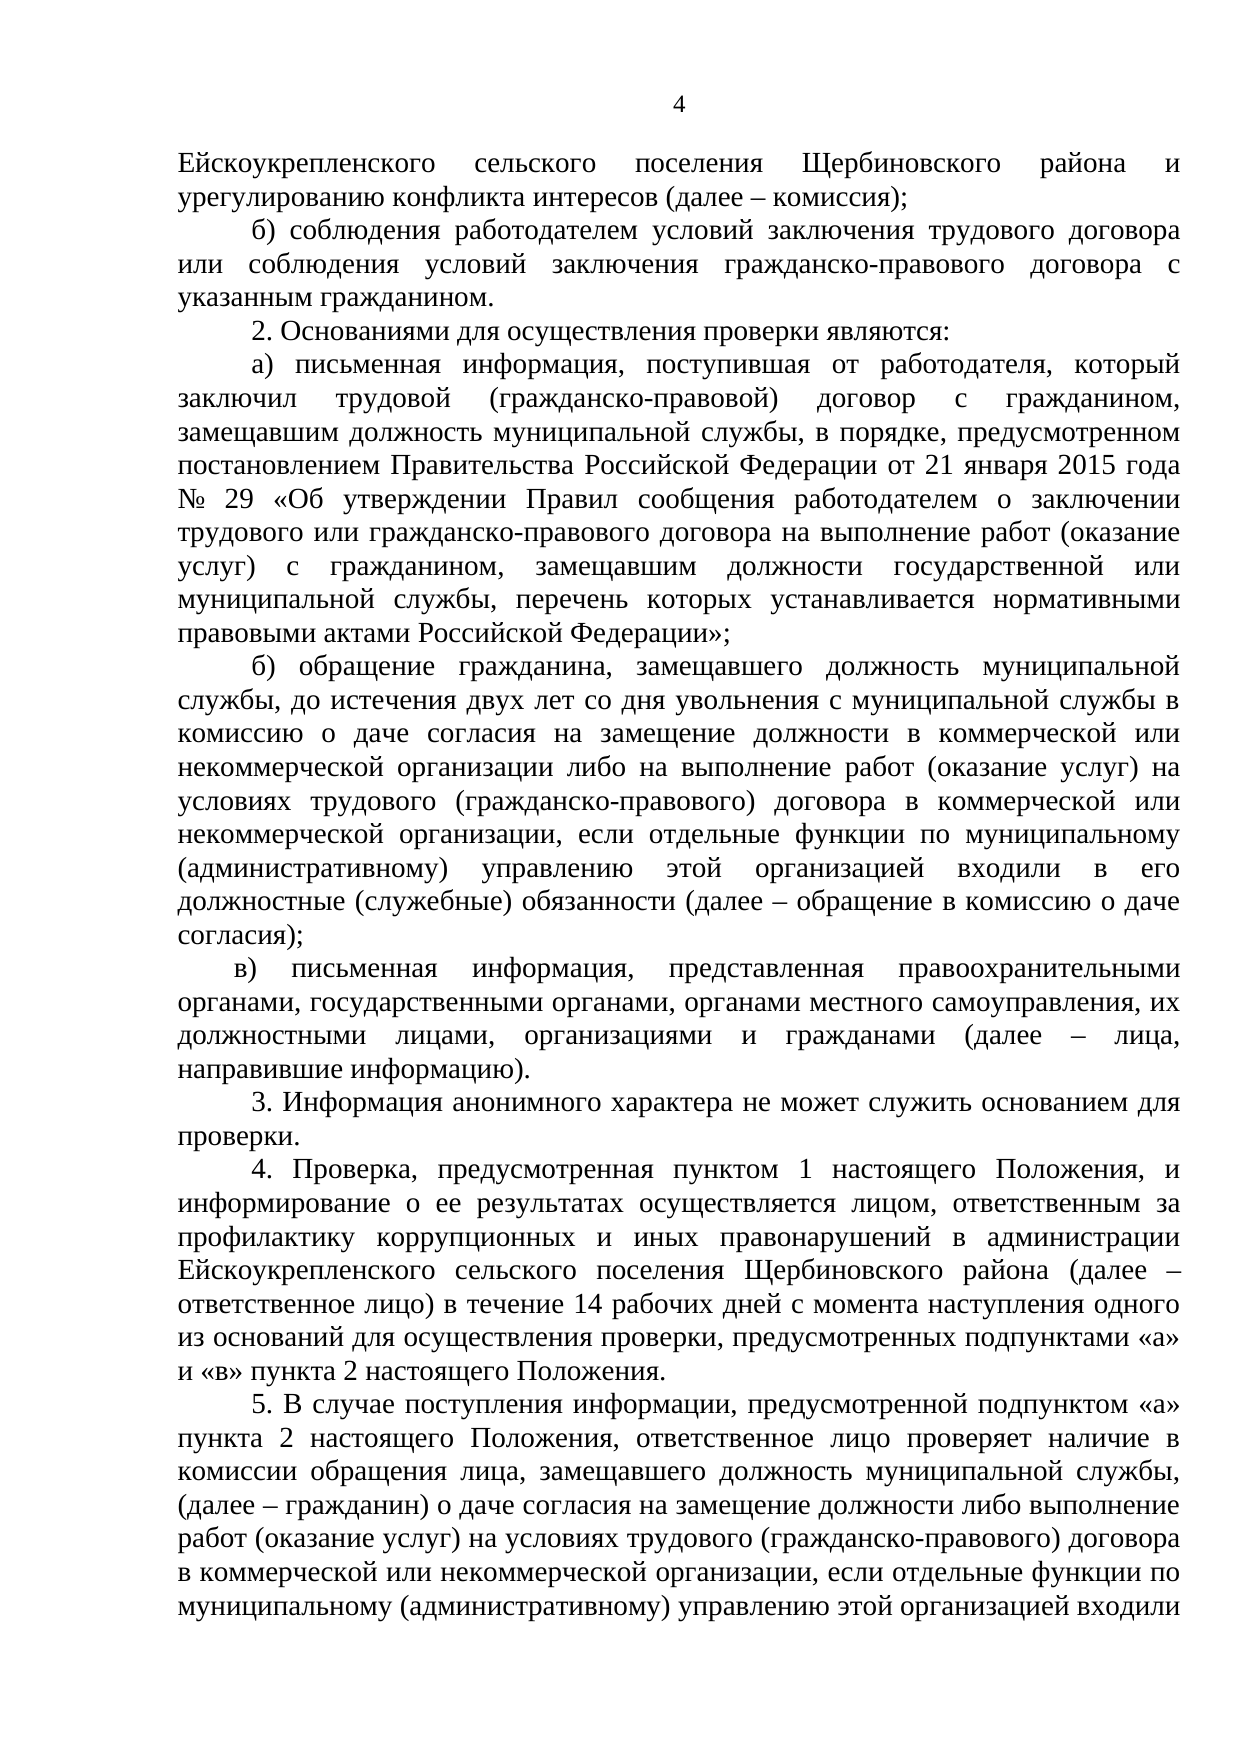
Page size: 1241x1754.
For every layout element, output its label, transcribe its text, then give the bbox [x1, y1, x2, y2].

text в) письменная информация, представленная правоохранительными органами, государственными органами, органами местного самоуправления, их должностными лицами, организациями и гражданами (далее – лица, направившие информацию). [177, 950, 1181, 1084]
text б) соблюдения работодателем условий заключения трудового договора или соблюдения условий заключения гражданско-правового договора с указанным гражданином. [177, 212, 1181, 313]
text 2. Основаниями для осуществления проверки являются: [177, 313, 1181, 347]
text а) письменная информация, поступившая от работодателя, который заключил трудовой (гражданско-правовой) договор с гражданином, замещавшим должность муниципальной службы, в порядке, предусмотренном постановлением Правительства Российской Федерации от 21 января 2015 года № 29 «Об утверждении Правил сообщения работодателем о заключении трудового или гражданско-правового договора на выполнение работ (оказание услуг) с гражданином, замещавшим должности государственной или муниципальной службы, перечень которых устанавливается нормативными правовыми актами Российской Федерации»; [177, 347, 1181, 648]
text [177, 1386, 1181, 1621]
text 3. Информация анонимного характера не может служить основанием для проверки. [177, 1084, 1181, 1152]
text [177, 145, 1181, 212]
text б) обращение гражданина, замещавшего должность муниципальной службы, до истечения двух лет со дня увольнения с муниципальной службы в комиссию о даче согласия на замещение должности в коммерческой или некоммерческой организации либо на выполнение работ (оказание услуг) на условиях трудового (гражданско-правового) договора в коммерческой или некоммерческой организации, если отдельные функции по муниципальному (административному) управлению этой организацией входили в его должностные (служебные) обязанности (далее – обращение в комиссию о даче согласия); [177, 648, 1181, 950]
text 4. Проверка, предусмотренная пунктом 1 настоящего Положения, и информирование о ее результатах осуществляется лицом, ответственным за профилактику коррупционных и иных правонарушений в администрации Ейскоукрепленского сельского поселения Щербиновского района (далее – ответственное лицо) в течение 14 рабочих дней с момента наступления одного из оснований для осуществления проверки, предусмотренных подпунктами «а» и «в» пункта 2 настоящего Положения. [177, 1152, 1181, 1386]
